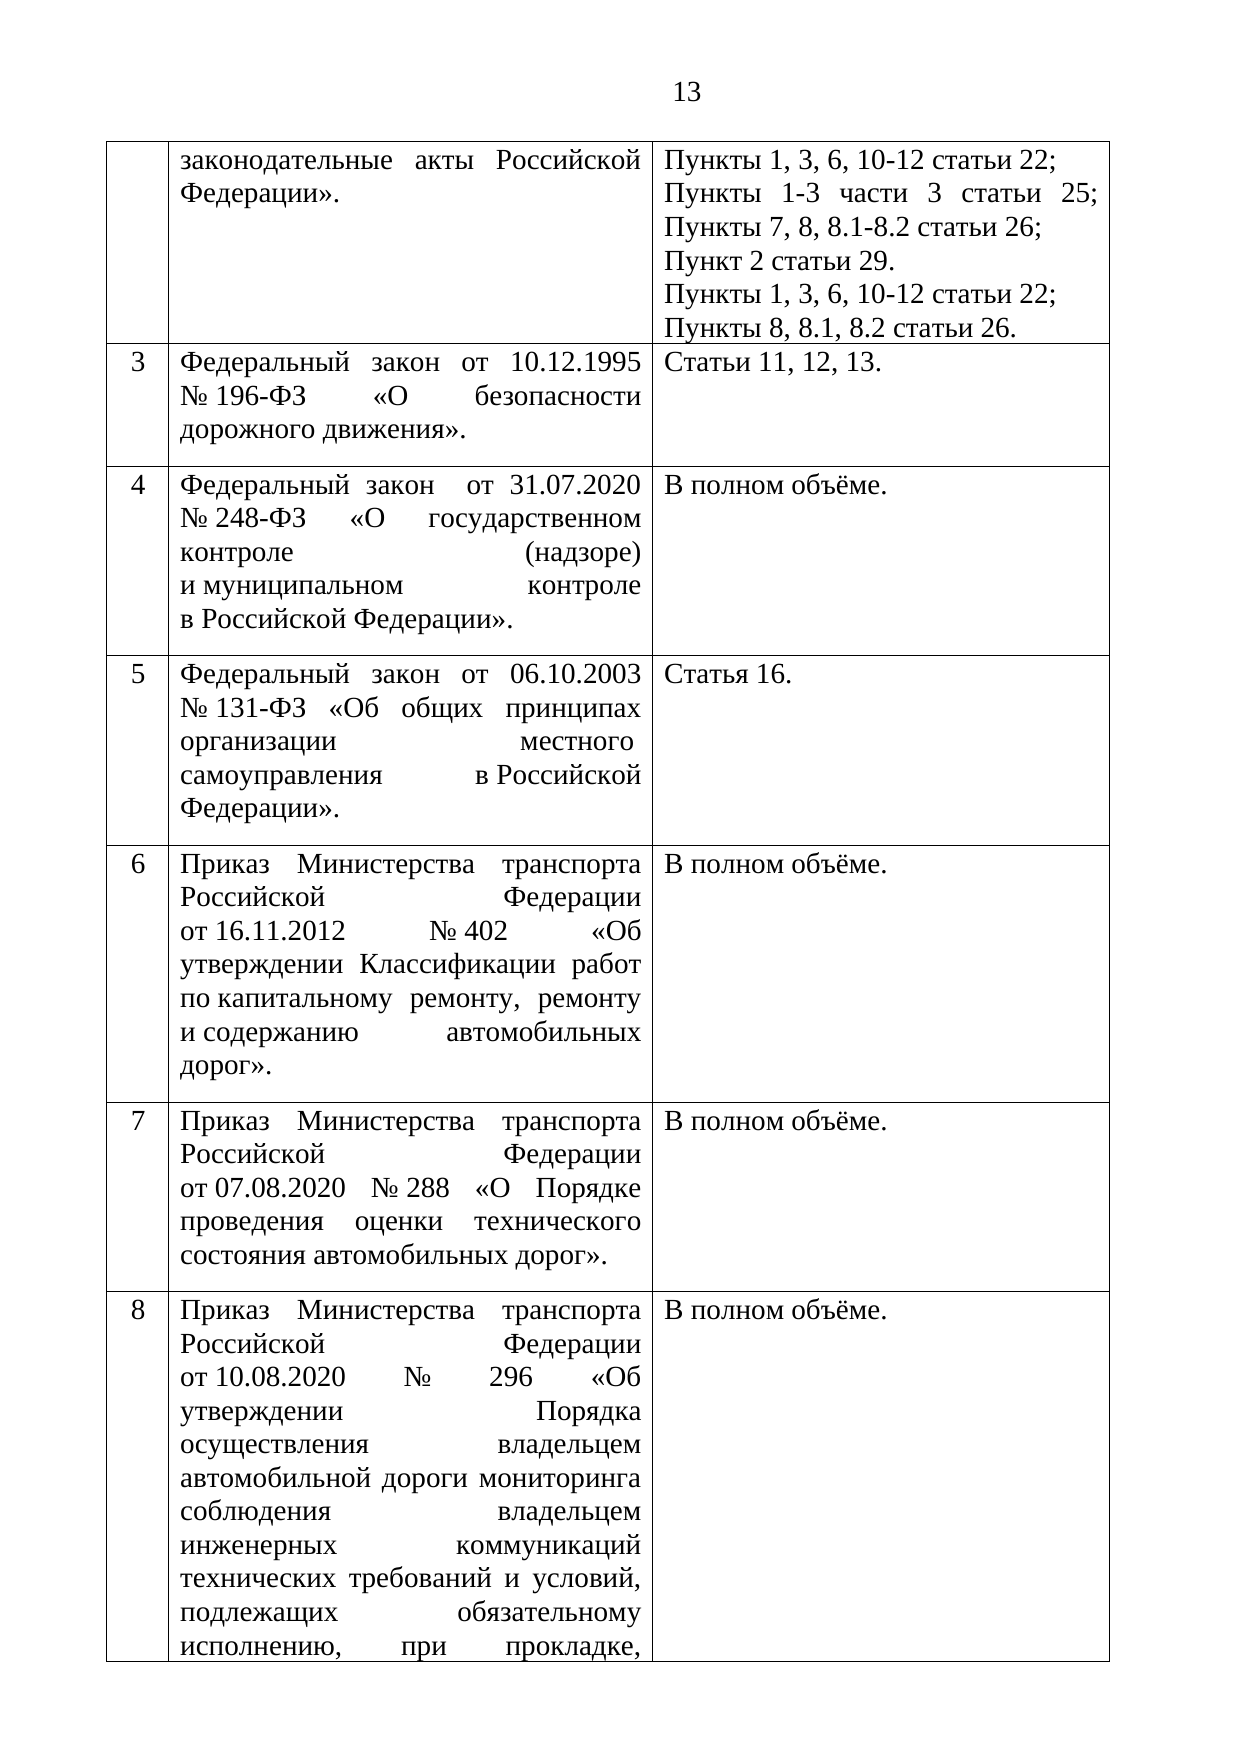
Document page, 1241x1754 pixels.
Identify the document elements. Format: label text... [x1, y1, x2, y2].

table_cell Федеральный закон от 31.07.2020 № 248-ФЗ «О государственном контроле (надзоре) и муниципальном контроле в Российской Федерации». [169, 467, 652, 655]
table_cell Статья 16. [653, 656, 1109, 845]
table_cell Федеральный закон от 06.10.2003 № 131-ФЗ «Об общих принципах организации местного самоуправления в Российской Федерации». [169, 656, 652, 845]
table_cell В полном объёме. [653, 467, 1109, 655]
table_cell 6 [107, 846, 168, 1102]
table_cell В полном объёме. [653, 1103, 1109, 1291]
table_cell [169, 142, 652, 343]
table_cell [653, 142, 1109, 343]
table_cell 2 [107, 142, 168, 343]
table_cell 8 [107, 1292, 168, 1661]
table_cell 5 [107, 656, 168, 845]
table_cell Приказ Министерства транспорта Российской Федерации от 16.11.2012 № 402 «Об утверждении Классификации работ по капитальному ремонту, ремонту и содержанию автомобильных дорог». [169, 846, 652, 1102]
table_cell Федеральный закон от 10.12.1995 № 196-ФЗ «О безопасности дорожного движения». [169, 344, 652, 466]
table_cell В полном объёме. [653, 846, 1109, 1102]
table_cell В полном объёме. [653, 1292, 1109, 1661]
table_cell 7 [107, 1103, 168, 1291]
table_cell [169, 1292, 652, 1661]
table_cell 3 [107, 344, 168, 466]
table_cell Статьи 11, 12, 13. [653, 344, 1109, 466]
table_cell Приказ Министерства транспорта Российской Федерации от 07.08.2020 № 288 «О Порядке проведения оценки технического состояния автомобильных дорог». [169, 1103, 652, 1291]
table_cell 4 [107, 467, 168, 655]
